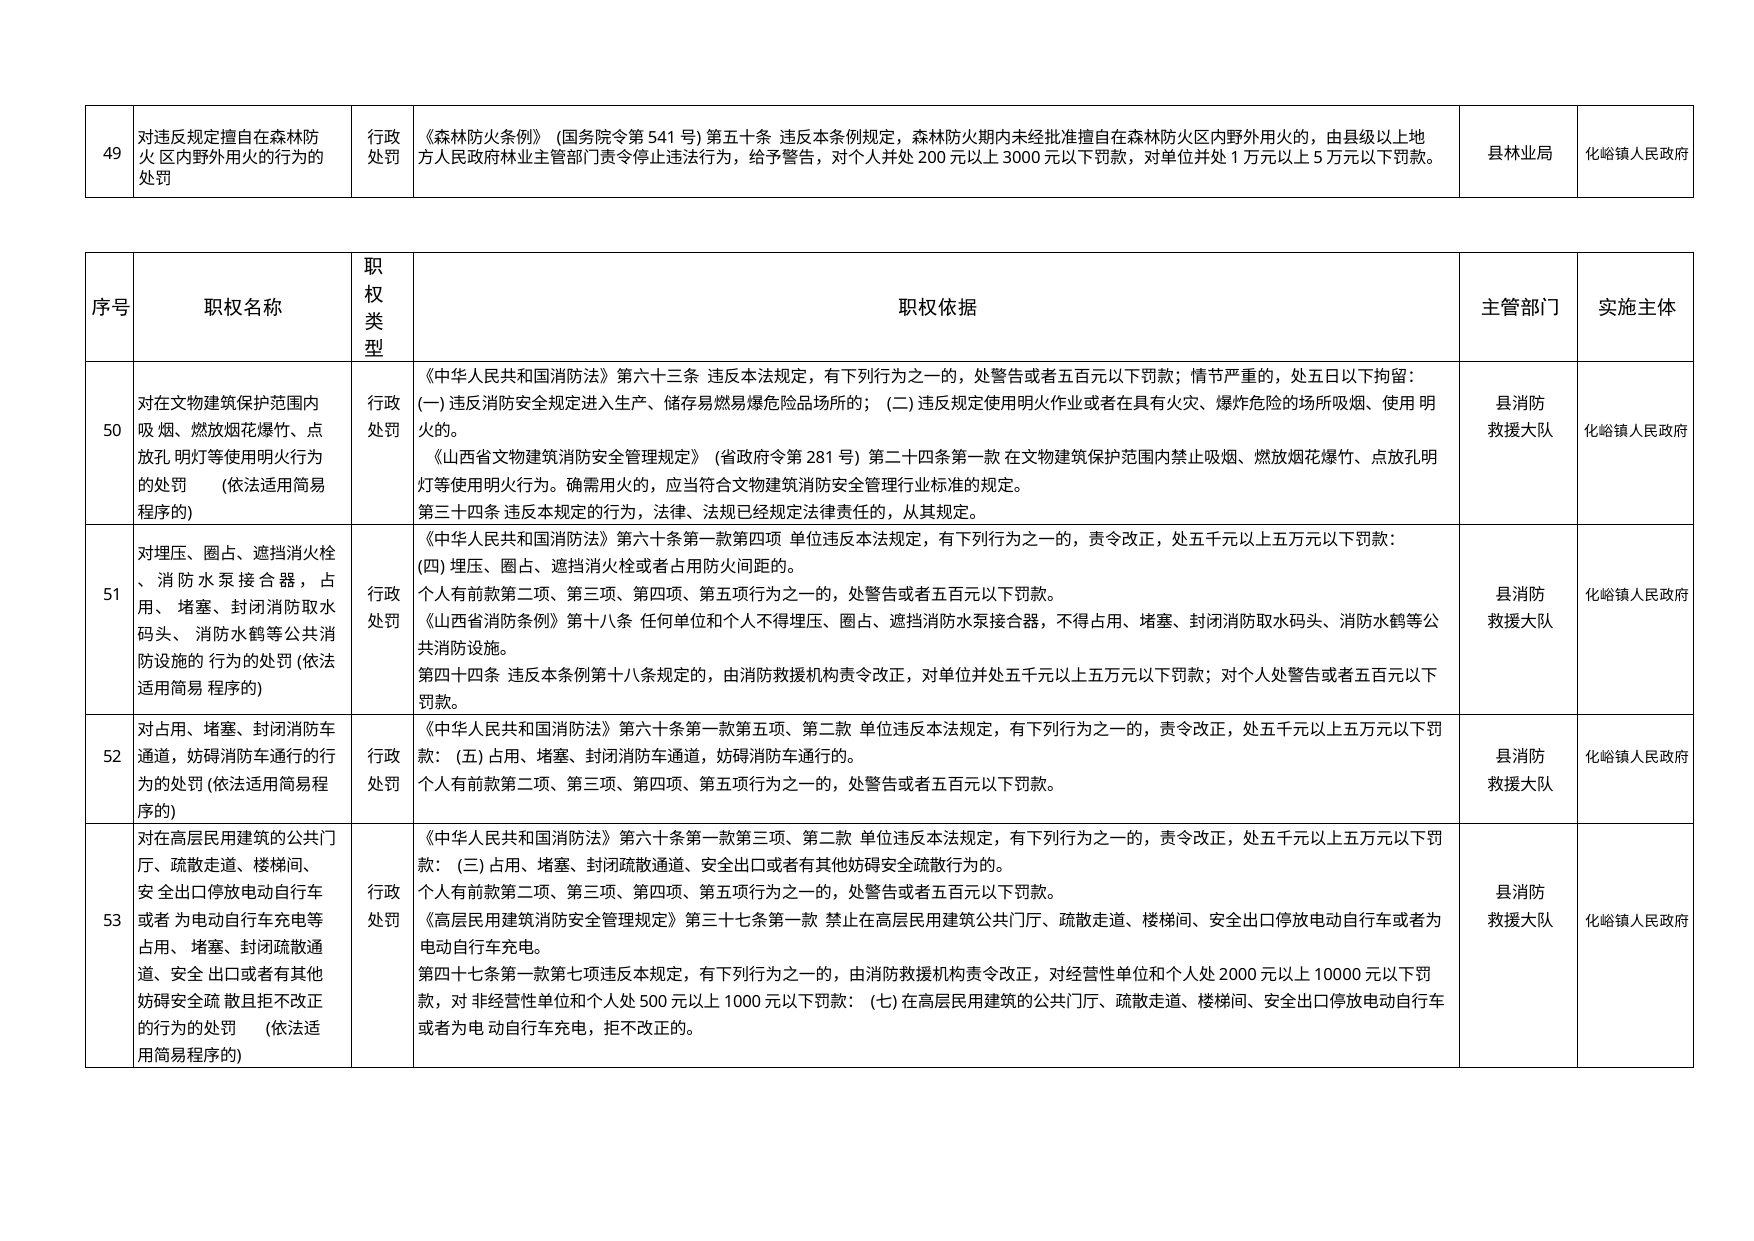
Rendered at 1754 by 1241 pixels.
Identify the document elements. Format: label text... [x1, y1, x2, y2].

table_cell 化峪镇人民政府 [1578, 525, 1693, 714]
table_header 主管部门 [1460, 253, 1577, 361]
table_cell 53 [86, 824, 133, 1067]
table_cell 50 [86, 362, 133, 523]
table_cell 《中华人民共和国消防法》第六十三条 违反本法规定，有下列行为之一的，处警告或者五百元以下罚款；情节严重的，处五日以下拘留： (一) 违反消防安全规定进入生产、储存易燃易爆危险品场所的； (二) 违反规定使用明火作业或者在具有火灾、爆炸危险的场所吸烟、使用 明火的。 《山西省文物建筑消防安全管理规定》 (省政府令第281号) 第二十四条第一款 在文物建筑保护范围内禁止吸烟、燃放烟花爆竹、点放孔明 灯等使用明火行为。确需用火的，应当符合文物建筑消防安全管理行业标准的规定。 第三十四条 违反本规定的行为，法律、法规已经规定法律责任的，从其规定。 [414, 362, 1459, 523]
table_cell 《中华人民共和国消防法》第六十条第一款第四项 单位违反本法规定，有下列行为之一的，责令改正，处五千元以上五万元以下罚款： (四) 埋压、圈占、遮挡消火栓或者占用防火间距的。 个人有前款第二项、第三项、第四项、第五项行为之一的，处警告或者五百元以下罚款。 《山西省消防条例》第十八条 任何单位和个人不得埋压、圈占、遮挡消防水泵接合器，不得占用、堵塞、封闭消防取水码头、消防水鹤等公 共消防设施。 第四十四条 违反本条例第十八条规定的，由消防救援机构责令改正，对单位并处五千元以上五万元以下罚款；对个人处警告或者五百元以下 罚款。 [414, 525, 1459, 714]
table_cell 对占用、堵塞、封闭消防车 通道，妨碍消防车通行的行 为的处罚 (依法适用简易程 序的) [134, 715, 351, 822]
table_cell 县消防 救援大队 [1460, 525, 1577, 714]
table_cell 51 [86, 525, 133, 714]
table_header 序号 [86, 253, 133, 361]
table_cell 行政 处罚 [352, 362, 413, 523]
table_cell 化峪镇人民政府 [1578, 362, 1693, 523]
table_cell 对在文物建筑保护范围内吸 烟、燃放烟花爆竹、点放孔 明灯等使用明火行为的处罚 (依法适用简易程序的) [134, 362, 351, 523]
table_header 职权名称 [134, 253, 351, 361]
table_cell 行政 处罚 [352, 715, 413, 822]
table_cell 县林业局 [1460, 106, 1577, 197]
table_cell 县消防 救援大队 [1460, 715, 1577, 822]
table_cell 化峪镇人民政府 [1578, 824, 1693, 1067]
table_cell 化峪镇人民政府 [1578, 106, 1693, 197]
table_cell 52 [86, 715, 133, 822]
table_cell 县消防 救援大队 [1460, 362, 1577, 523]
table_cell 49 [86, 106, 133, 197]
table_cell 化峪镇人民政府 [1578, 715, 1693, 822]
table_header 职权 类型 [352, 253, 413, 361]
table_cell 对在高层民用建筑的公共门 厅、疏散走道、楼梯间、安 全出口停放电动自行车或者 为电动自行车充电等占用、 堵塞、封闭疏散通道、安全 出口或者有其他妨碍安全疏 散且拒不改正的行为的处罚 (依法适用简易程序的) [134, 824, 351, 1067]
table_cell 行政 处罚 [352, 824, 413, 1067]
table_cell 《森林防火条例》 (国务院令第541号) 第五十条 违反本条例规定，森林防火期内未经批准擅自在森林防火区内野外用火的，由县级以上地 方人民政府林业主管部门责令停止违法行为，给予警告，对个人并处200元以上3000元以下罚款，对单位并处1万元以上5万元以下罚款。 [414, 106, 1459, 197]
table_cell 县消防 救援大队 [1460, 824, 1577, 1067]
table_cell 对埋压、圈占、遮挡消火栓 、消防水泵接合器，占用、 堵塞、封闭消防取水码头、 消防水鹤等公共消防设施的 行为的处罚 (依法适用简易 程序的) [134, 525, 351, 714]
table_cell 行政 处罚 [352, 525, 413, 714]
table_header 实施主体 [1578, 253, 1693, 361]
table_cell 《中华人民共和国消防法》第六十条第一款第五项、第二款 单位违反本法规定，有下列行为之一的，责令改正，处五千元以上五万元以下罚 款： (五) 占用、堵塞、封闭消防车通道，妨碍消防车通行的。 个人有前款第二项、第三项、第四项、第五项行为之一的，处警告或者五百元以下罚款。 [414, 715, 1459, 822]
table_header 职权依据 [414, 253, 1459, 361]
table_cell 《中华人民共和国消防法》第六十条第一款第三项、第二款 单位违反本法规定，有下列行为之一的，责令改正，处五千元以上五万元以下罚 款： (三) 占用、堵塞、封闭疏散通道、安全出口或者有其他妨碍安全疏散行为的。 个人有前款第二项、第三项、第四项、第五项行为之一的，处警告或者五百元以下罚款。 《高层民用建筑消防安全管理规定》第三十七条第一款 禁止在高层民用建筑公共门厅、疏散走道、楼梯间、安全出口停放电动自行车或者为 电动自行车充电。 第四十七条第一款第七项违反本规定，有下列行为之一的，由消防救援机构责令改正，对经营性单位和个人处2000元以上10000元以下罚款，对 非经营性单位和个人处500元以上1000元以下罚款： (七) 在高层民用建筑的公共门厅、疏散走道、楼梯间、安全出口停放电动自行车或者为电 动自行车充电，拒不改正的。 [414, 824, 1459, 1067]
table_cell 对违反规定擅自在森林防火 区内野外用火的行为的处罚 [134, 106, 351, 197]
table_cell 行政 处罚 [352, 106, 413, 197]
